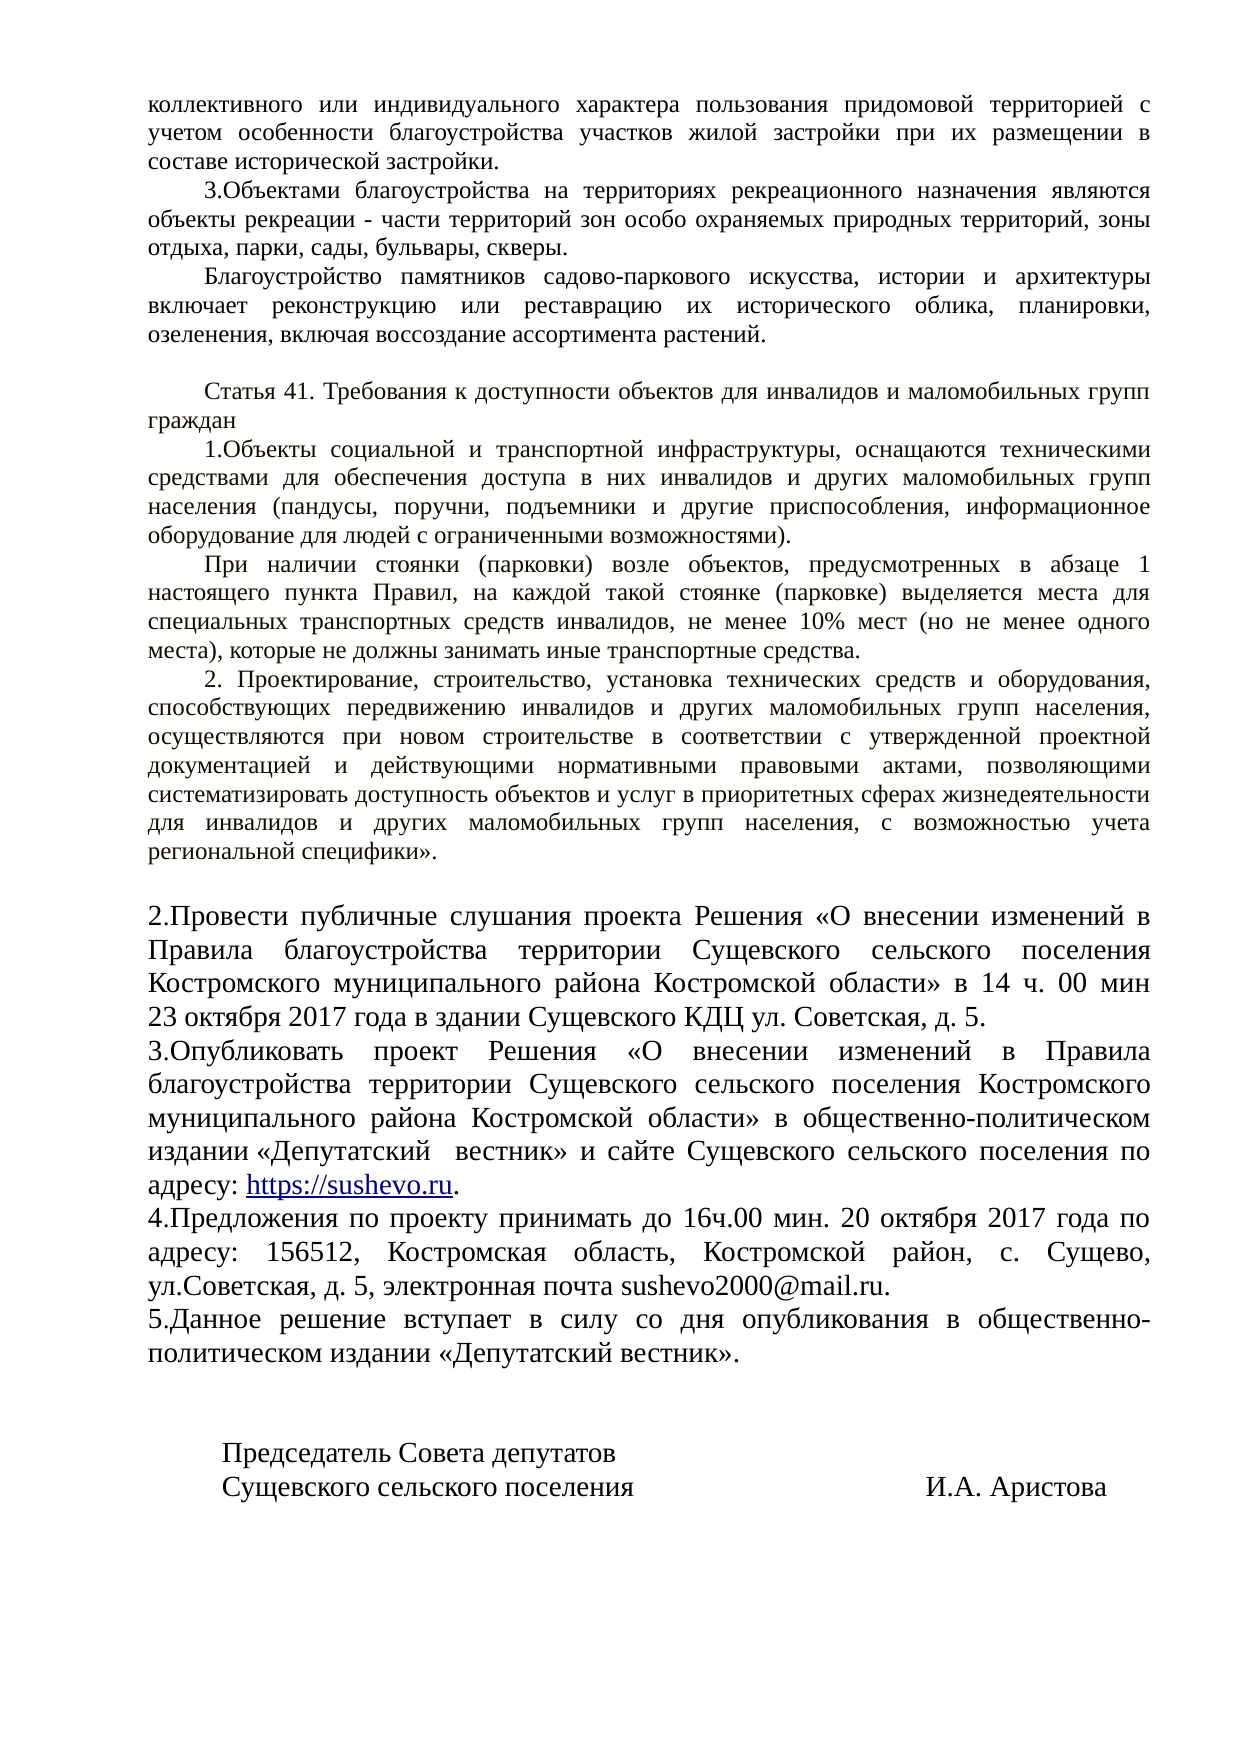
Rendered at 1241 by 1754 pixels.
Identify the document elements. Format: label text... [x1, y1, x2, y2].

list Провести публичные слушания проекта Решения «О внесении изменений в Правила благоустройства территории Сущевского сельского поселения Костромского муниципального района Костромской области» в 14 ч. 00 мин 23 октября 2017 года в здании Сущевского КДЦ ул. Советская, д. 5. [148, 898, 1152, 1033]
text Председатель Совета депутатов [222, 1436, 1152, 1469]
list Данное решение вступает в силу со дня опубликования в общественно-политическом издании «Депутатский вестник». [148, 1301, 1152, 1368]
text 1.Объекты социальной и транспортной инфраструктуры, оснащаются техническими средствами для обеспечения доступа в них инвалидов и других маломобильных групп населения (пандусы, поручни, подъемники и другие приспособления, информационное оборудование для людей с ограниченными возможностями). [148, 434, 1152, 549]
text 2. Проектирование, строительство, установка технических средств и оборудования, способствующих передвижению инвалидов и других маломобильных групп населения, осуществляются при новом строительстве в соответствии с утвержденной проектной документацией и действующими нормативными правовыми актами, позволяющими систематизировать доступность объектов и услуг в приоритетных сферах жизнедеятельности для инвалидов и других маломобильных групп населения, с возможностью учета региональной специфики». [148, 664, 1152, 865]
list Опубликовать проект Решения «О внесении изменений в Правила благоустройства территории Сущевского сельского поселения Костромского муниципального района Костромской области» в общественно-политическом издании «Депутатский вестник» и сайте Сущевского сельского поселения по адресу: https://sushevo.ru. [148, 1033, 1152, 1201]
text 3.Объектами благоустройства на территориях рекреационного назначения являются объекты рекреации - части территорий зон особо охраняемых природных территорий, зоны отдыха, парки, сады, бульвары, скверы. [148, 175, 1152, 261]
text При наличии стоянки (парковки) возле объектов, предусмотренных в абзаце 1 настоящего пункта Правил, на каждой такой стоянке (парковке) выделяется места для специальных транспортных средств инвалидов, не менее 10% мест (но не менее одного места), которые не должны занимать иные транспортные средства. [148, 549, 1152, 664]
list Предложения по проекту принимать до 16ч.00 мин. 20 октября 2017 года по адресу: 156512, Костромская область, Костромской район, с. Сущево, ул.Советская, д. 5, электронная почта sushevo2000@mail.ru. [148, 1201, 1152, 1301]
text Благоустройство памятников садово-паркового искусства, истории и архитектуры включает реконструкцию или реставрацию их исторического облика, планировки, озеленения, включая воссоздание ассортимента растений. [148, 261, 1152, 347]
text Статья 41. Требования к доступности объектов для инвалидов и маломобильных групп граждан [148, 376, 1152, 434]
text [148, 89, 1152, 175]
text Сущевского сельского поселения И.А. Аристова [222, 1469, 1152, 1503]
